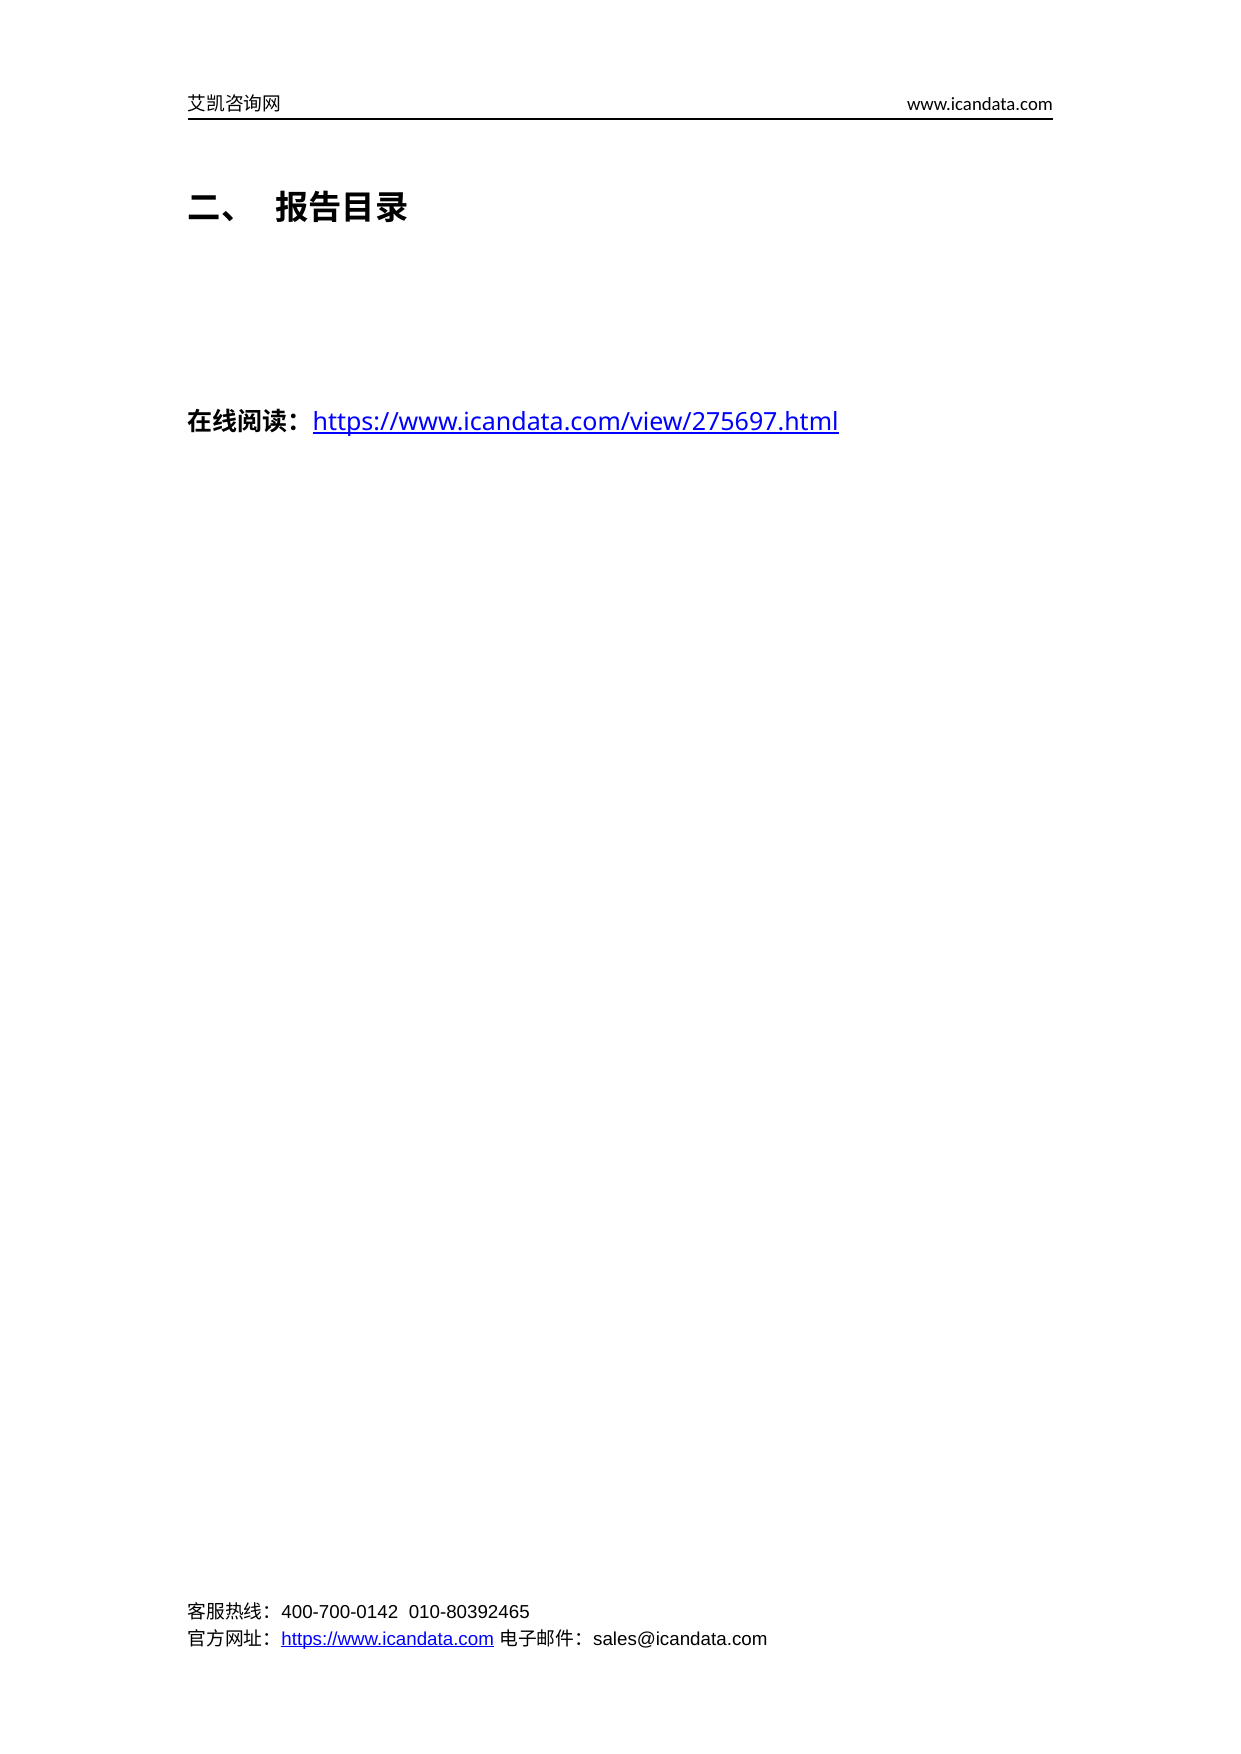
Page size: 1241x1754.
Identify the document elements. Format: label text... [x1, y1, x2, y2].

subtitle 报告目录 [187, 172, 1053, 237]
text 在线阅读：https://www.icandata.com/view/275697.html [187, 387, 1053, 452]
